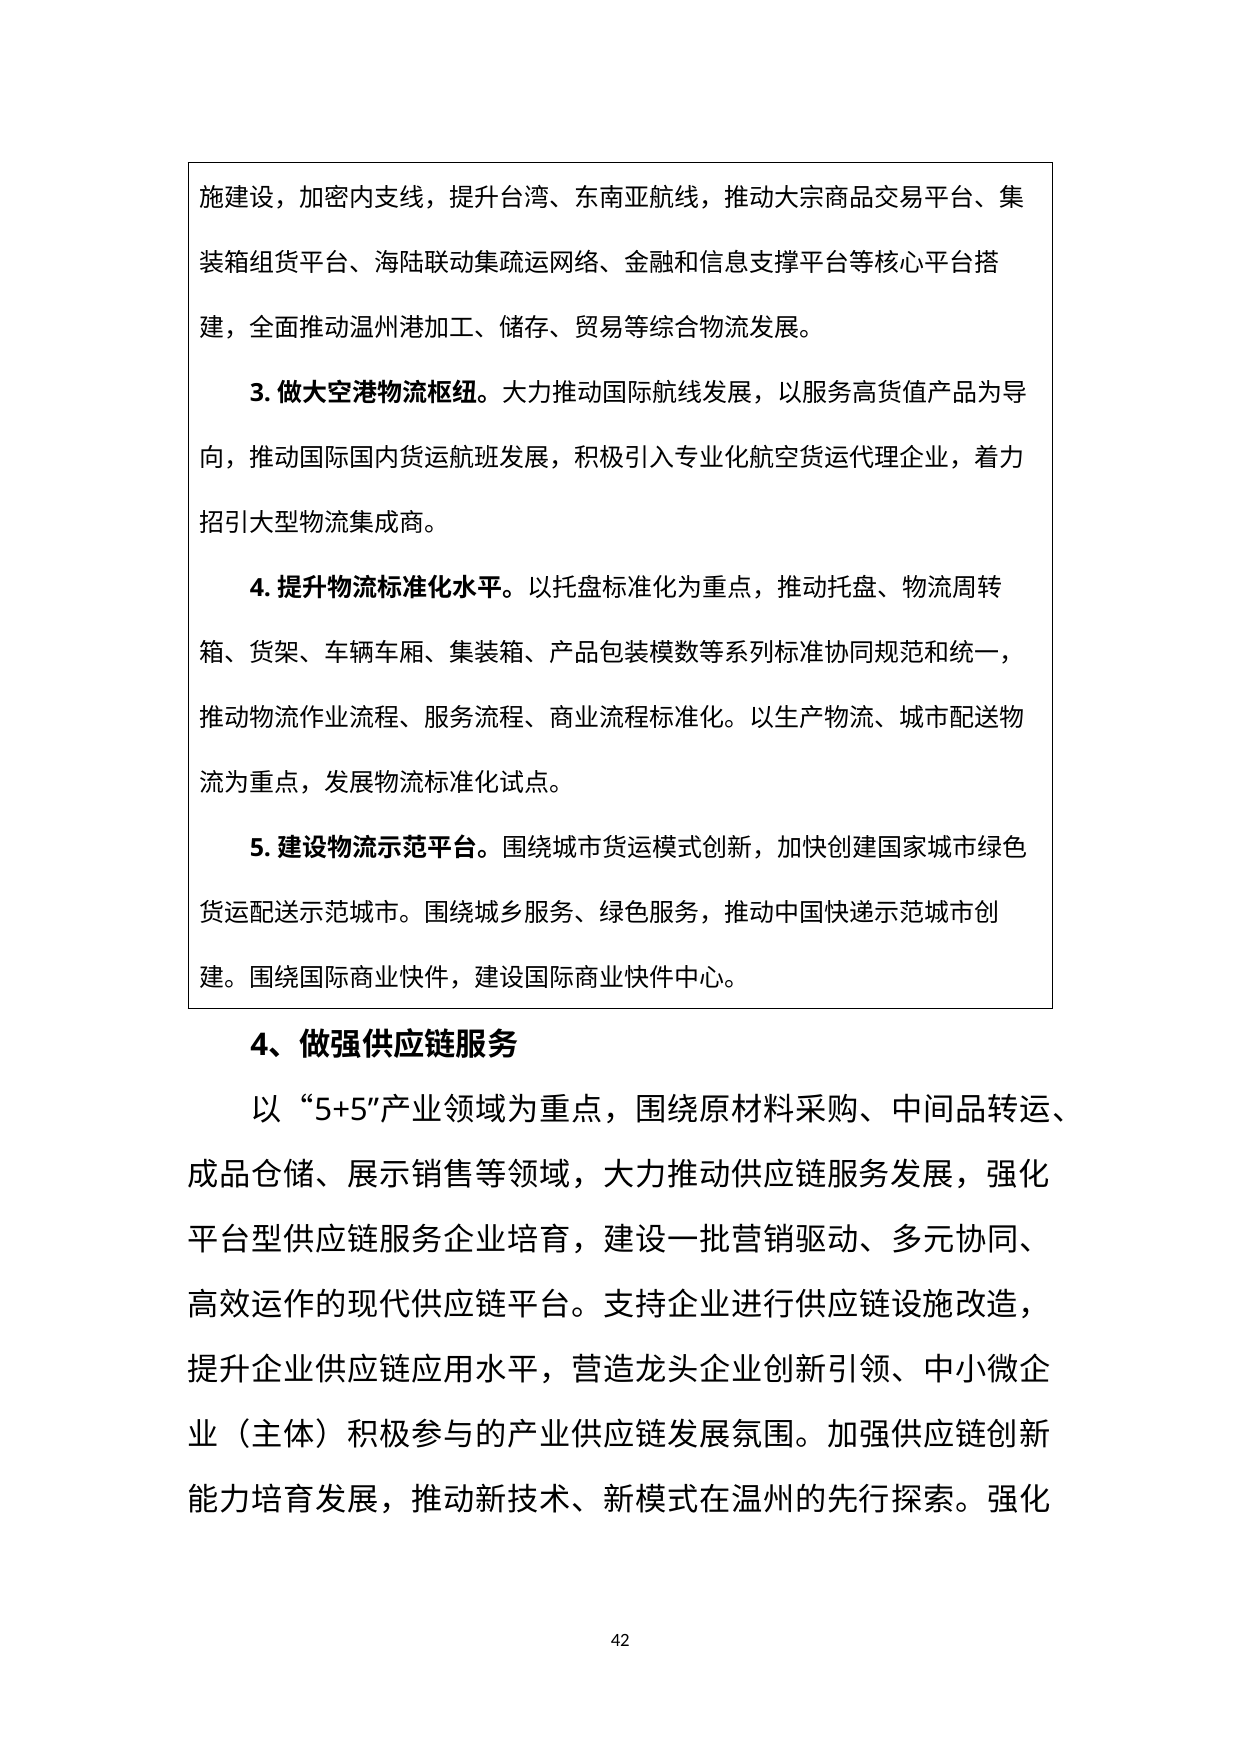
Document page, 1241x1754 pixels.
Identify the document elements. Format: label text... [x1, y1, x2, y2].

text 4、做强供应链服务 [187, 1009, 1053, 1074]
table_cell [189, 163, 1052, 1008]
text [187, 1074, 1053, 1529]
